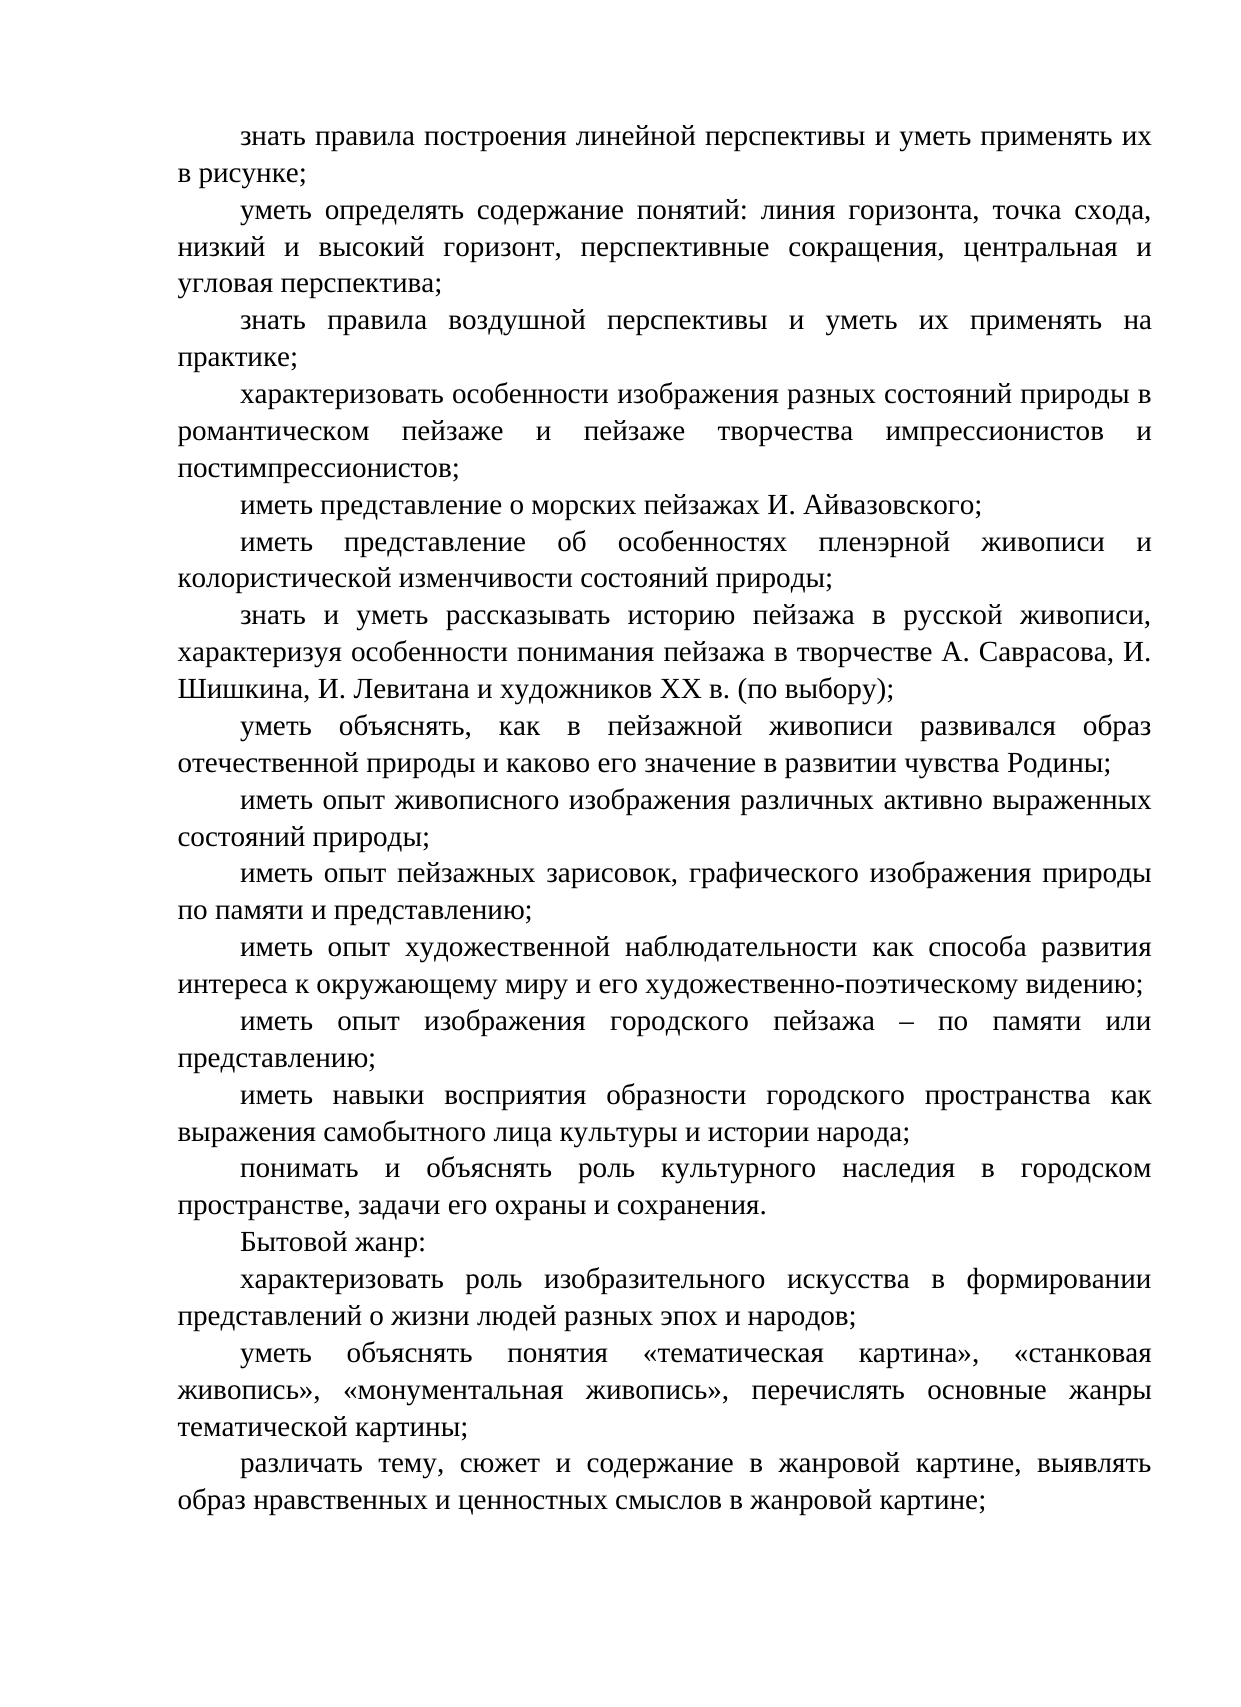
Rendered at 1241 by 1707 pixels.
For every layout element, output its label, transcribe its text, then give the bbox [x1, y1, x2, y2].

text характеризовать роль изобразительного искусства в формировании представлений о жизни людей разных эпох и народов; [177, 1261, 1152, 1332]
text знать и уметь рассказывать историю пейзажа в русской живописи, характеризуя особенности понимания пейзажа в творчестве А. Саврасова, И. Шишкина, И. Левитана и художников ХХ в. (по выбору); [177, 597, 1152, 705]
text понимать и объяснять роль культурного наследия в городском пространстве, задачи его охраны и сохранения. [177, 1151, 1152, 1221]
text уметь определять содержание понятий: линия горизонта, точка схода, низкий и высокий горизонт, перспективные сокращения, центральная и угловая перспектива; [177, 192, 1152, 299]
text иметь опыт изображения городского пейзажа – по памяти или представлению; [177, 1003, 1152, 1073]
text характеризовать особенности изображения разных состояний природы в романтическом пейзаже и пейзаже творчества импрессионистов и постимпрессионистов; [177, 376, 1152, 483]
text иметь опыт живописного изображения различных активно выраженных состояний природы; [177, 782, 1152, 852]
text знать правила построения линейной перспективы и уметь применять их в рисунке; [177, 118, 1152, 188]
text знать правила воздушной перспективы и уметь их применять на практике; [177, 302, 1152, 373]
text иметь навыки восприятия образности городского пространства как выражения самобытного лица культуры и истории народа; [177, 1077, 1152, 1147]
text различать тему, сюжет и содержание в жанровой картине, выявлять образ нравственных и ценностных смыслов в жанровой картине; [177, 1446, 1152, 1516]
text иметь опыт пейзажных зарисовок, графического изображения природы по памяти и представлению; [177, 856, 1152, 926]
text Бытовой жанр: [177, 1224, 1152, 1258]
text иметь опыт художественной наблюдательности как способа развития интереса к окружающему миру и его художественно-поэтическому видению; [177, 929, 1152, 1000]
text уметь объяснять понятия «тематическая картина», «станковая живопись», «монументальная живопись», перечислять основные жанры тематической картины; [177, 1335, 1152, 1442]
text иметь представление об особенностях пленэрной живописи и колористической изменчивости состояний природы; [177, 524, 1152, 594]
text иметь представление о морских пейзажах И. Айвазовского; [177, 487, 1152, 520]
text уметь объяснять, как в пейзажной живописи развивался образ отечественной природы и каково его значение в развитии чувства Родины; [177, 708, 1152, 778]
